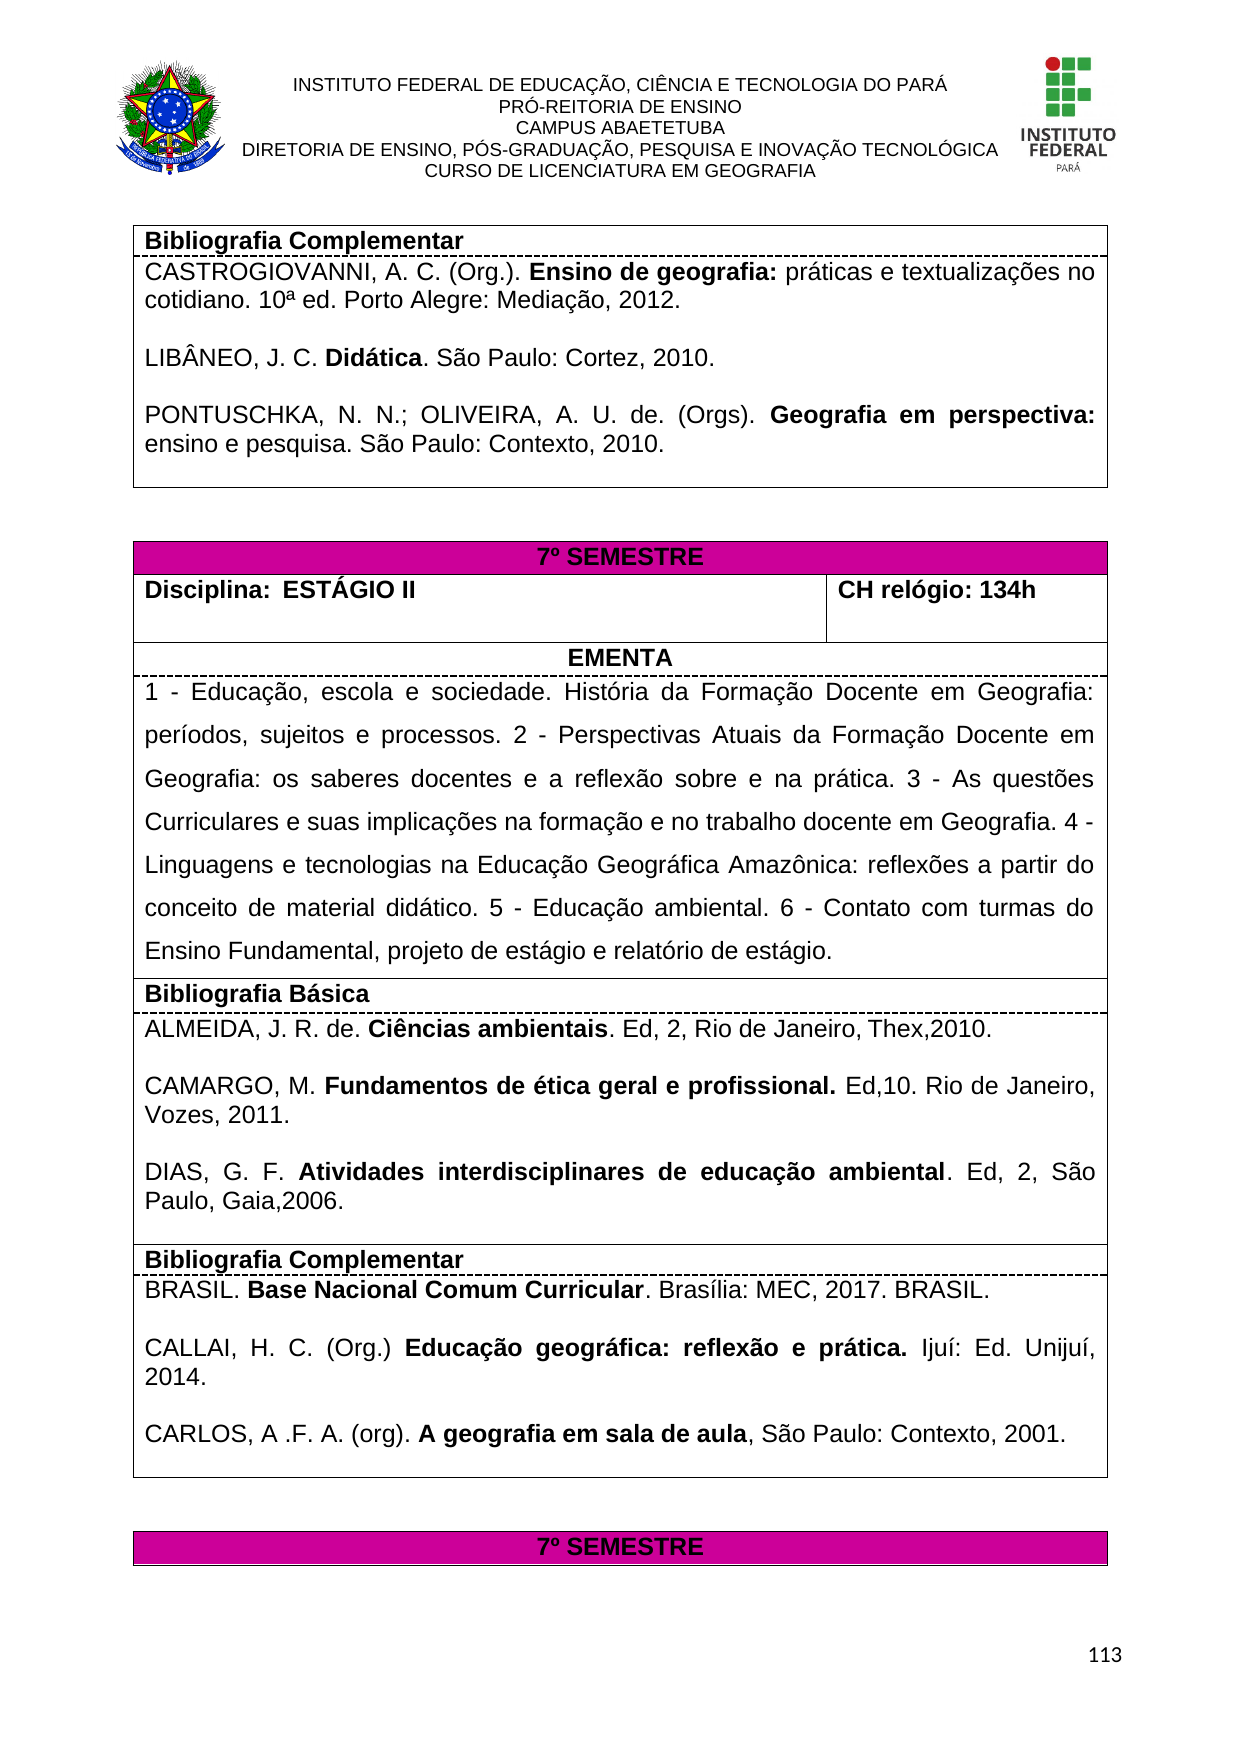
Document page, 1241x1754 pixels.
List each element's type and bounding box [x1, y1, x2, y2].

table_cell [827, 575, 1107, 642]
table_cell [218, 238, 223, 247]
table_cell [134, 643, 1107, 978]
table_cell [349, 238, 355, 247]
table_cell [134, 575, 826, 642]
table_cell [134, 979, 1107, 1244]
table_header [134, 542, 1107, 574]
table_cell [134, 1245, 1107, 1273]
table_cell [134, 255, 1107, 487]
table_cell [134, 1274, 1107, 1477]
picture [110, 57, 228, 177]
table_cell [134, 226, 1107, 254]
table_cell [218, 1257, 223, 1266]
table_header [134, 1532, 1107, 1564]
picture [1015, 53, 1119, 174]
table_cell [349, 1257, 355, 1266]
